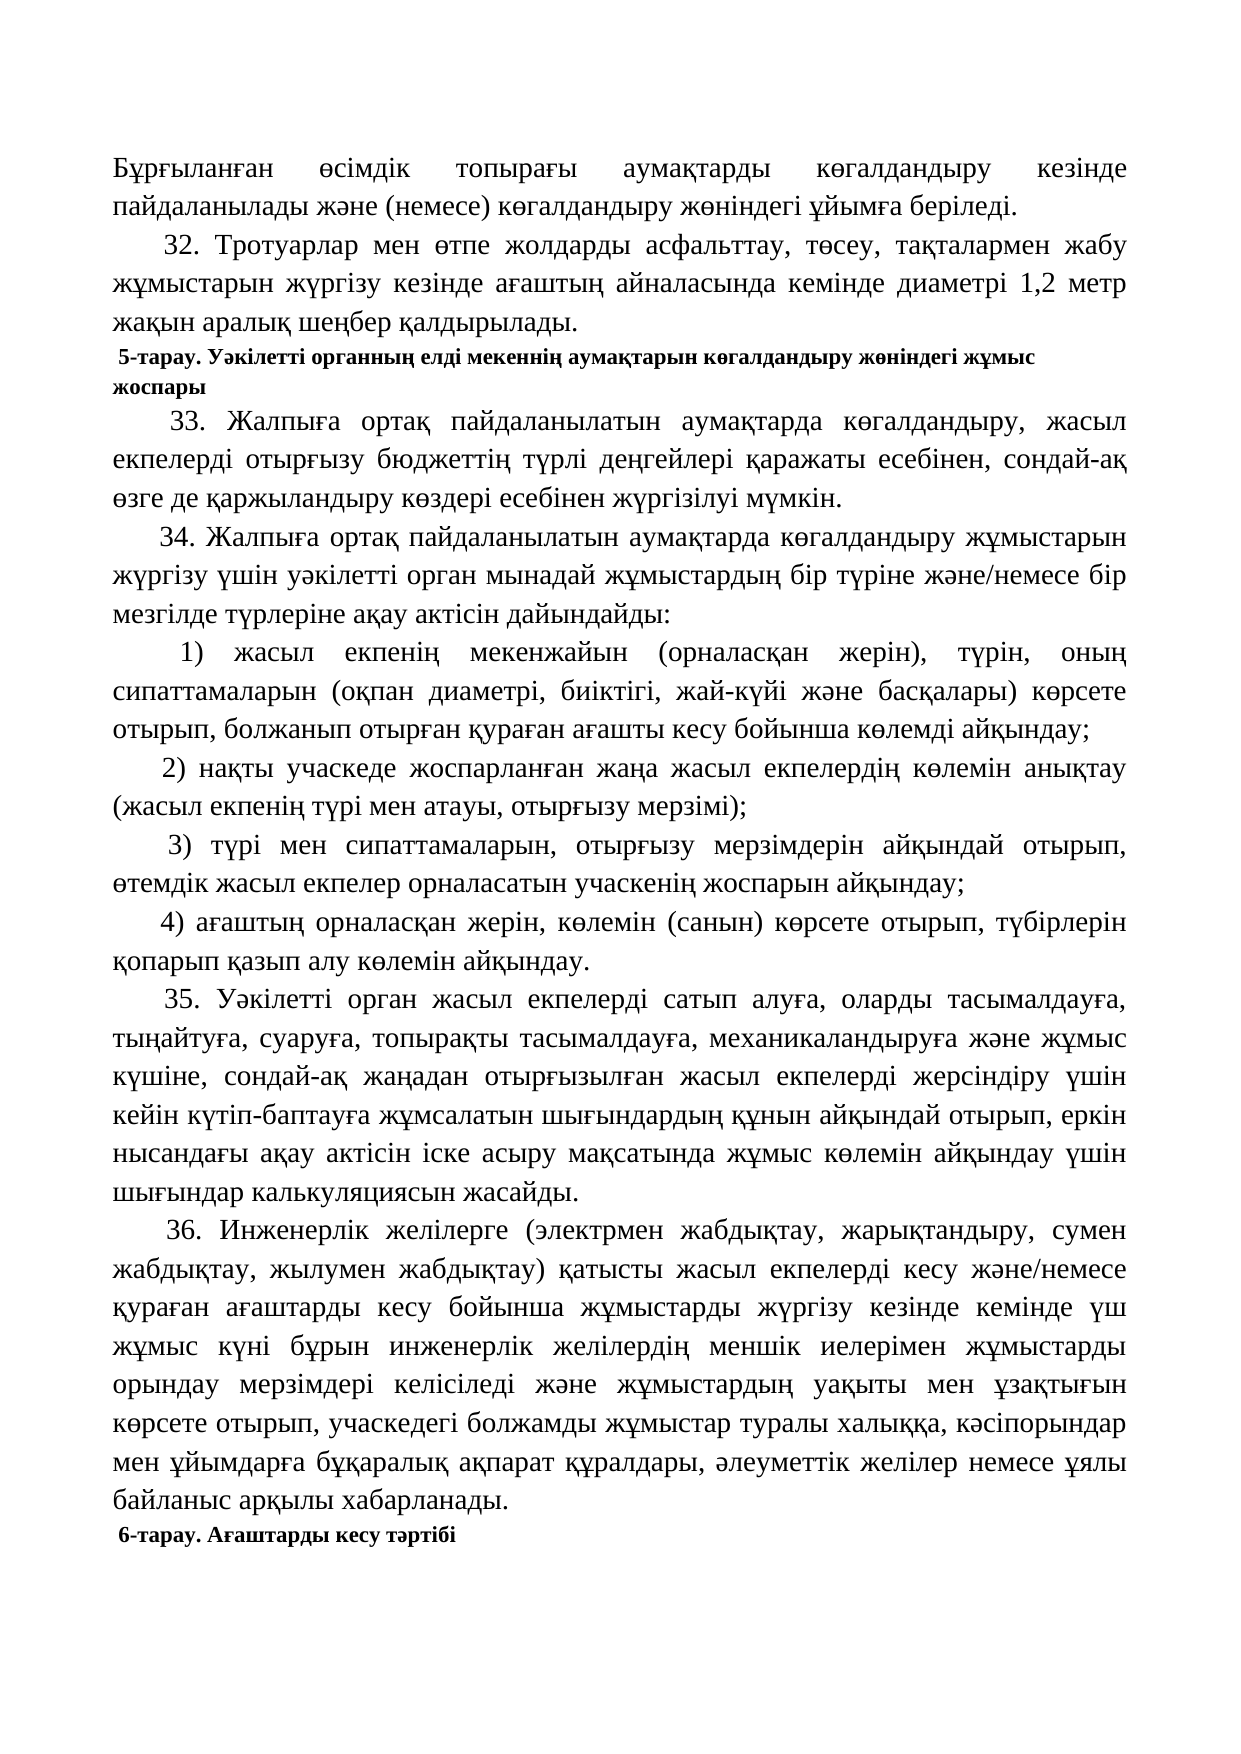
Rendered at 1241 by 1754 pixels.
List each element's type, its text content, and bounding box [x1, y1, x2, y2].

text 33. Жалпыға ортақ пайдаланылатын аумақтарда көгалдандыру, жасыл екпелерді отырғызу бюджеттің түрлі деңгейлері қаражаты есебінен, сондай-ақ өзге де қаржыландыру көздері есебінен жүргізілуі мүмкін. [112, 403, 1128, 514]
text 32. Тротуарлар мен өтпе жолдарды асфальттау, төсеу, тақталармен жабу жұмыстарын жүргізу кезінде ағаштың айналасында кемінде диаметрі 1,2 метр жақын аралық шеңбер қалдырылады. [112, 227, 1128, 338]
text 6-тарау. Ағаштарды кесу тәртібі [112, 1521, 1128, 1547]
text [112, 150, 1128, 222]
text 2) нақты учаскеде жоспарланған жаңа жасыл екпелердің көлемін анықтау (жасыл екпенің түрі мен атауы, отырғызу мерзімі); [112, 750, 1128, 822]
text 4) ағаштың орналасқан жерін, көлемін (санын) көрсете отырып, түбірлерін қопарып қазып алу көлемін айқындау. [112, 904, 1128, 976]
text 36. Инженерлік желілерге (электрмен жабдықтау, жарықтандыру, сумен жабдықтау, жылумен жабдықтау) қатысты жасыл екпелерді кесу және/немесе қураған ағаштарды кесу бойынша жұмыстарды жүргізу кезінде кемінде үш жұмыс күні бұрын инженерлік желілердің меншік иелерімен жұмыстарды орындау мерзімдері келісіледі және жұмыстардың уақыты мен ұзақтығын көрсете отырып, учаскедегі болжамды жұмыстар туралы халыққа, кәсіпорындар мен ұйымдарға бұқаралық ақпарат құралдары, әлеуметтік желілер немесе ұялы байланыс арқылы хабарланады. [112, 1212, 1128, 1516]
text 5-тарау. Уәкілетті органның елді мекеннің аумақтарын көгалдандыру жөніндегі жұмыс жоспары [112, 343, 1128, 399]
text 1) жасыл екпенің мекенжайын (орналасқан жерін), түрін, оның сипаттамаларын (оқпан диаметрі, биіктігі, жай-күйі және басқалары) көрсете отырып, болжанып отырған қураған ағашты кесу бойынша көлемді айқындау; [112, 634, 1128, 745]
text 35. Уәкілетті орган жасыл екпелерді сатып алуға, оларды тасымалдауға, тыңайтуға, суаруға, топырақты тасымалдауға, механикаландыруға және жұмыс күшіне, сондай-ақ жаңадан отырғызылған жасыл екпелерді жерсіндіру үшін кейін күтіп-баптауға жұмсалатын шығындардың құнын айқындай отырып, еркін нысандағы ақау актісін іске асыру мақсатында жұмыс көлемін айқындау үшін шығындар калькуляциясын жасайды. [112, 981, 1128, 1207]
text 34. Жалпыға ортақ пайдаланылатын аумақтарда көгалдандыру жұмыстарын жүргізу үшін уәкілетті орган мынадай жұмыстардың бір түріне және/немесе бір мезгілде түрлеріне ақау актісін дайындайды: [112, 519, 1128, 629]
text 3) түрі мен сипаттамаларын, отырғызу мерзімдерін айқындай отырып, өтемдік жасыл екпелер орналасатын учаскенің жоспарын айқындау; [112, 827, 1128, 899]
